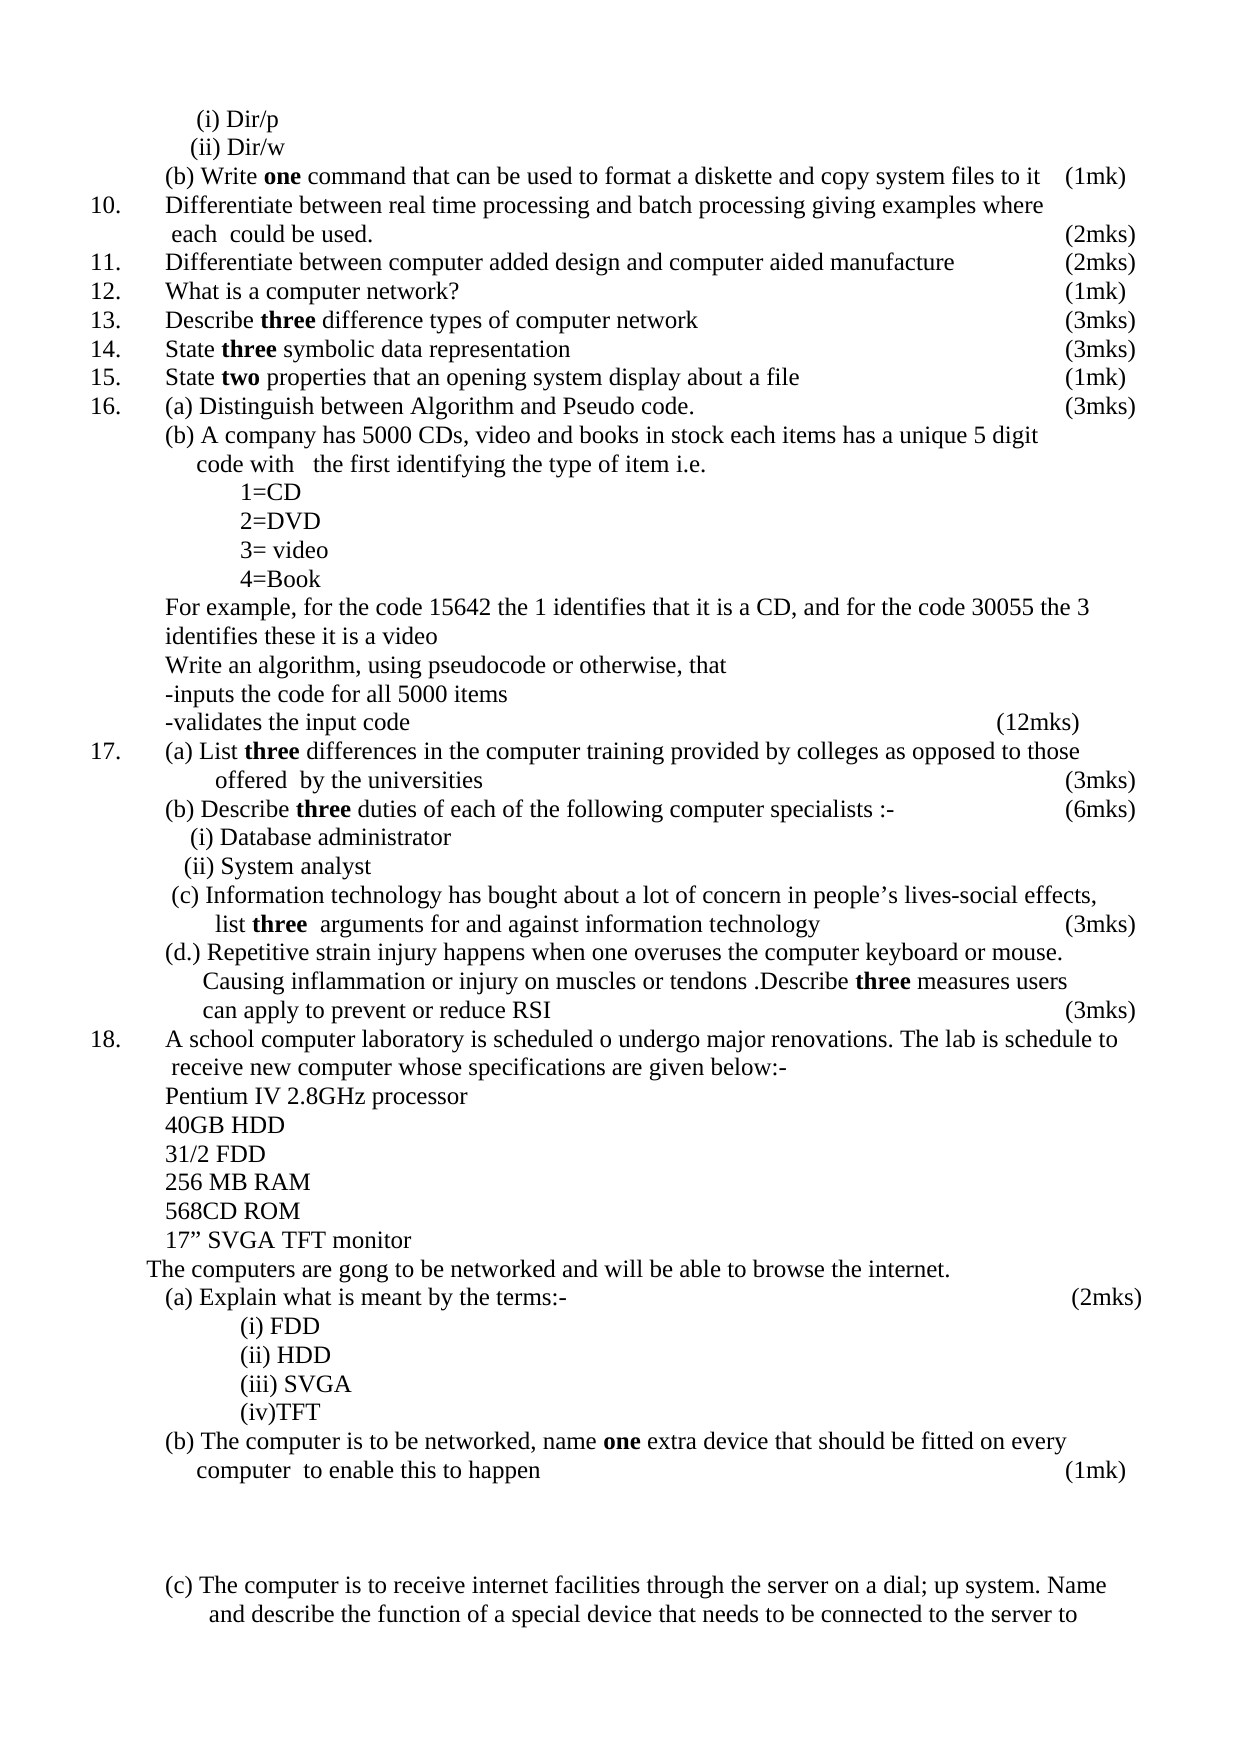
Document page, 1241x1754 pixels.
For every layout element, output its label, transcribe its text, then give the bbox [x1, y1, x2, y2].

text Pentium IV 2.8GHz processor [90, 1081, 1150, 1110]
text Write an algorithm, using pseudocode or otherwise, that [90, 650, 1150, 679]
text 568CD ROM [90, 1196, 1150, 1225]
text 17” SVGA TFT monitor [90, 1225, 1150, 1254]
text (c) Information technology has bought about a lot of concern in people’s lives-social effects, [90, 880, 1150, 909]
text 31/2 FDD [90, 1139, 1150, 1167]
text can apply to prevent or reduce RSI (3mks) [90, 995, 1150, 1024]
text -validates the input code (12mks) [90, 707, 1150, 736]
text and describe the function of a special device that needs to be connected to the server to [90, 1599, 1150, 1627]
text (i) Database administrator [90, 822, 1150, 851]
text -inputs the code for all 5000 items [90, 679, 1150, 707]
text For example, for the code 15642 the 1 identifies that it is a CD, and for the code 30055 the 3 identifies these it is a video [165, 592, 1150, 650]
text 3= video [165, 535, 1150, 564]
text 15. State two properties that an opening system display about a file (1mk) [90, 362, 1150, 391]
text 10. Differentiate between real time processing and batch processing giving examples where [90, 190, 1150, 219]
text (d.) Repetitive strain injury happens when one overuses the computer keyboard or mouse. [90, 937, 1150, 966]
text (a) Explain what is meant by the terms:- (2mks) [90, 1282, 1150, 1311]
text (iv)TFT [90, 1397, 1150, 1426]
text (ii) HDD [90, 1340, 1150, 1369]
text (iii) SVGA [90, 1369, 1150, 1397]
text (i) FDD [90, 1311, 1150, 1340]
text (ii) System analyst [90, 851, 1150, 880]
text 1=CD [165, 477, 1150, 506]
text 4=Book [165, 564, 1150, 592]
text 2=DVD [165, 506, 1150, 535]
text receive new computer whose specifications are given below:- [90, 1052, 1150, 1081]
text (b) A company has 5000 CDs, video and books in stock each items has a unique 5 digit [90, 420, 1150, 449]
text Causing inflammation or injury on muscles or tendons .Describe three measures users [90, 966, 1150, 995]
text 13. Describe three difference types of computer network (3mks) [90, 305, 1150, 334]
text computer to enable this to happen (1mk) [90, 1455, 1150, 1484]
text 14. State three symbolic data representation (3mks) [90, 334, 1150, 362]
text 12. What is a computer network? (1mk) [90, 276, 1150, 305]
text 11. Differentiate between computer added design and computer aided manufacture (2mks) [90, 247, 1150, 276]
text (ii) Dir/w [90, 132, 1150, 161]
text 16. (a) Distinguish between Algorithm and Pseudo code. (3mks) [90, 391, 1150, 420]
text code with the first identifying the type of item i.e. [90, 449, 1150, 477]
text 18. A school computer laboratory is scheduled o undergo major renovations. The lab is schedule to [90, 1024, 1150, 1052]
text (b) Describe three duties of each of the following computer specialists :- (6mks) [90, 794, 1150, 822]
text (i) Dir/p [90, 104, 1150, 132]
text 40GB HDD [90, 1110, 1150, 1139]
text (b) The computer is to be networked, name one extra device that should be fitted on every [90, 1426, 1150, 1455]
text (b) Write one command that can be used to format a diskette and copy system files to it (1mk) [90, 161, 1150, 190]
text list three arguments for and against information technology (3mks) [90, 909, 1150, 937]
text The computers are gong to be networked and will be able to browse the internet. [90, 1254, 1150, 1282]
text (c) The computer is to receive internet facilities through the server on a dial; up system. Name [90, 1570, 1150, 1599]
text 256 MB RAM [90, 1167, 1150, 1196]
text each could be used. (2mks) [90, 219, 1150, 247]
text offered by the universities (3mks) [90, 765, 1150, 794]
text 17. (a) List three differences in the computer training provided by colleges as opposed to those [90, 736, 1150, 765]
